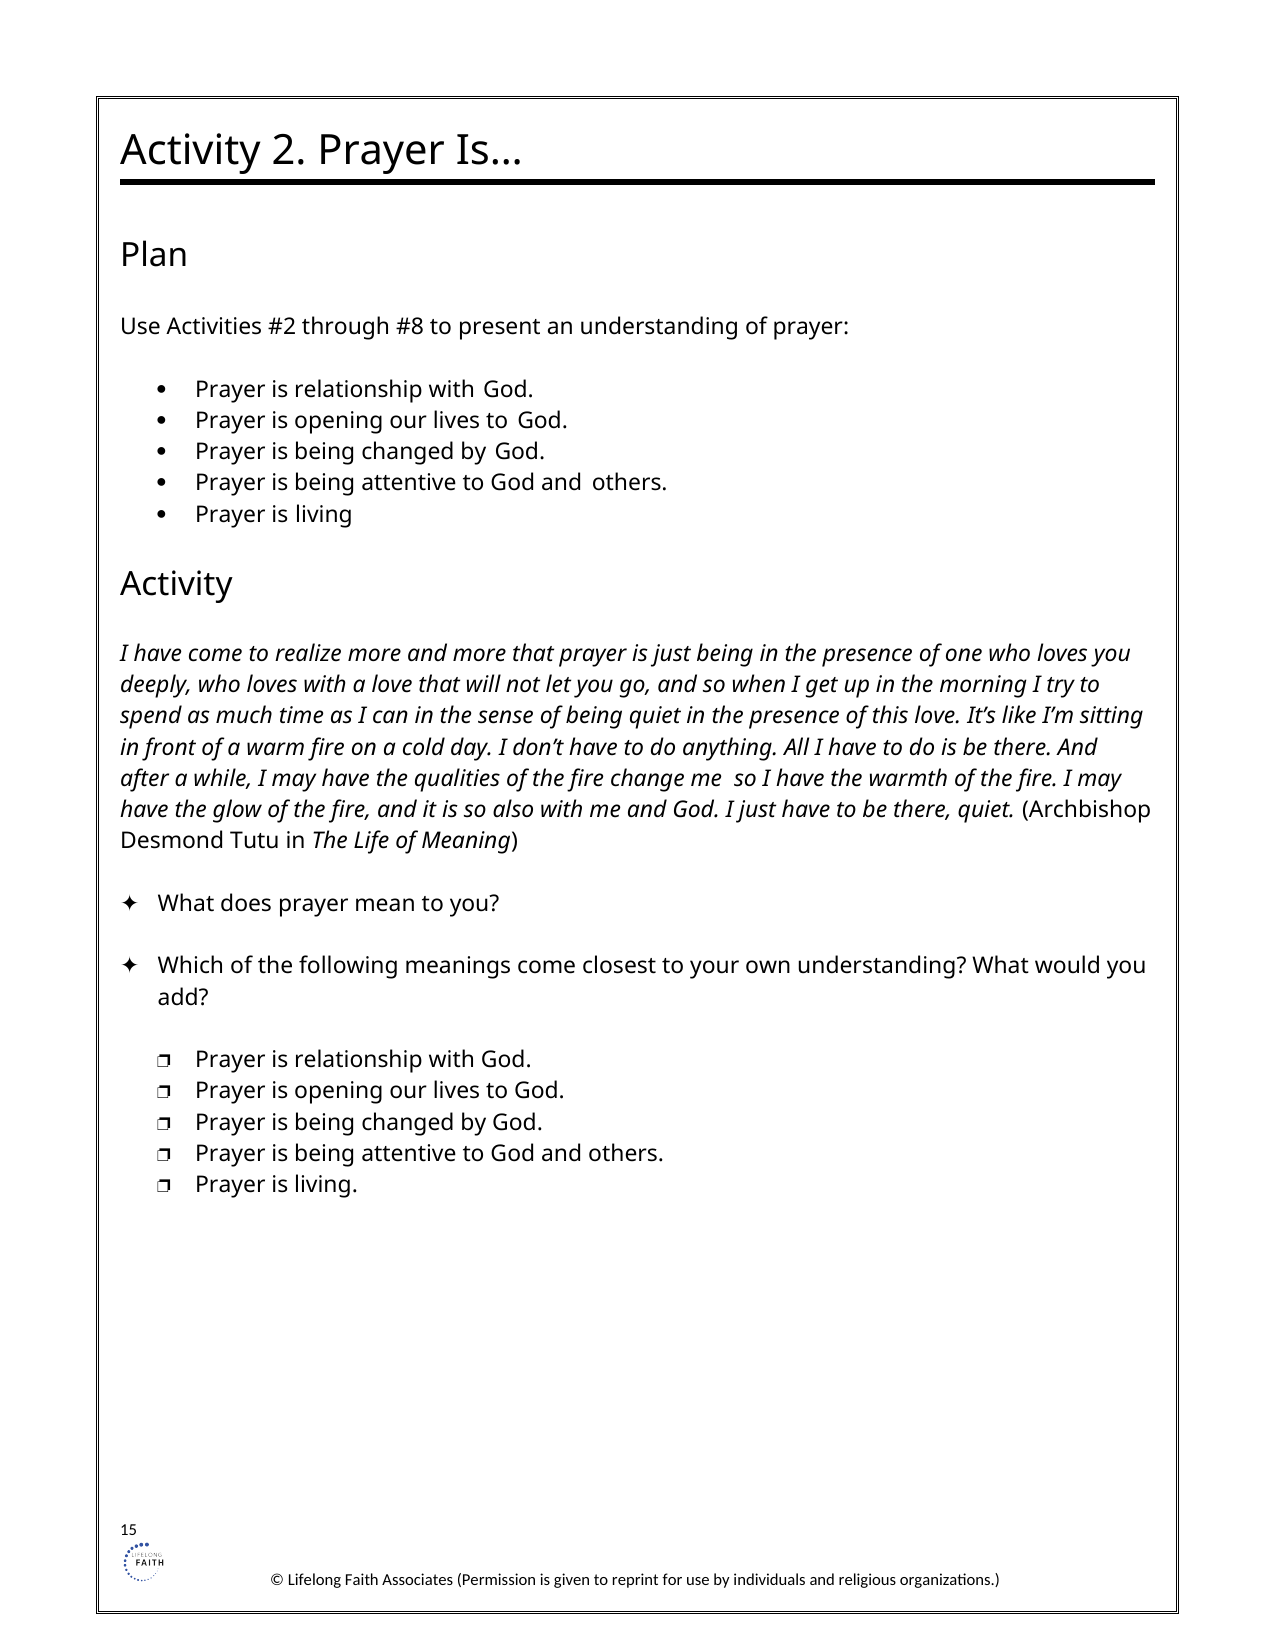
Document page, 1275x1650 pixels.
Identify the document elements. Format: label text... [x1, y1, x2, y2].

list Prayer is relationship with God. [157, 372, 1155, 404]
list Prayer is being changed by God. [157, 1105, 1155, 1137]
subtitle Activity 2. Prayer Is… [120, 120, 1155, 179]
list Which of the following meanings come closest to your own understanding? What would you add? [120, 949, 1155, 1012]
subtitle Activity [120, 560, 1155, 605]
subtitle Plan [120, 231, 1155, 276]
list Prayer is opening our lives to God. [157, 404, 1155, 435]
text Use Activities #2 through #8 to present an understanding of prayer: [120, 310, 1155, 341]
list Prayer is living. [157, 1168, 1155, 1199]
list Prayer is living [157, 497, 1155, 529]
list Prayer is being changed by God. [157, 435, 1155, 466]
list Prayer is relationship with God. [157, 1043, 1155, 1074]
list What does prayer mean to you? [120, 887, 1155, 918]
list Prayer is opening our lives to God. [157, 1074, 1155, 1105]
list Prayer is being attentive to God and others. [157, 1137, 1155, 1168]
picture [120, 1539, 167, 1586]
list Prayer is being attentive to God and others. [157, 466, 1155, 497]
text I have come to realize more and more that prayer is just being in the presence of one who loves you deeply, who loves with a love that will not let you go, and so when I get up in the morning I try to spend as much time as I can in the sense of being quiet in the presence of this love. It’s like I’m sitting in front of a warm fire on a cold day. I don’t have to do anything. All I have to do is be there. And after a while, I may have the qualities of the fire change me so I have the warmth of the fire. I may have the glow of the fire, and it is so also with me and God. I just have to be there, quiet. (Archbishop Desmond Tutu in The Life of Meaning) [120, 637, 1155, 855]
